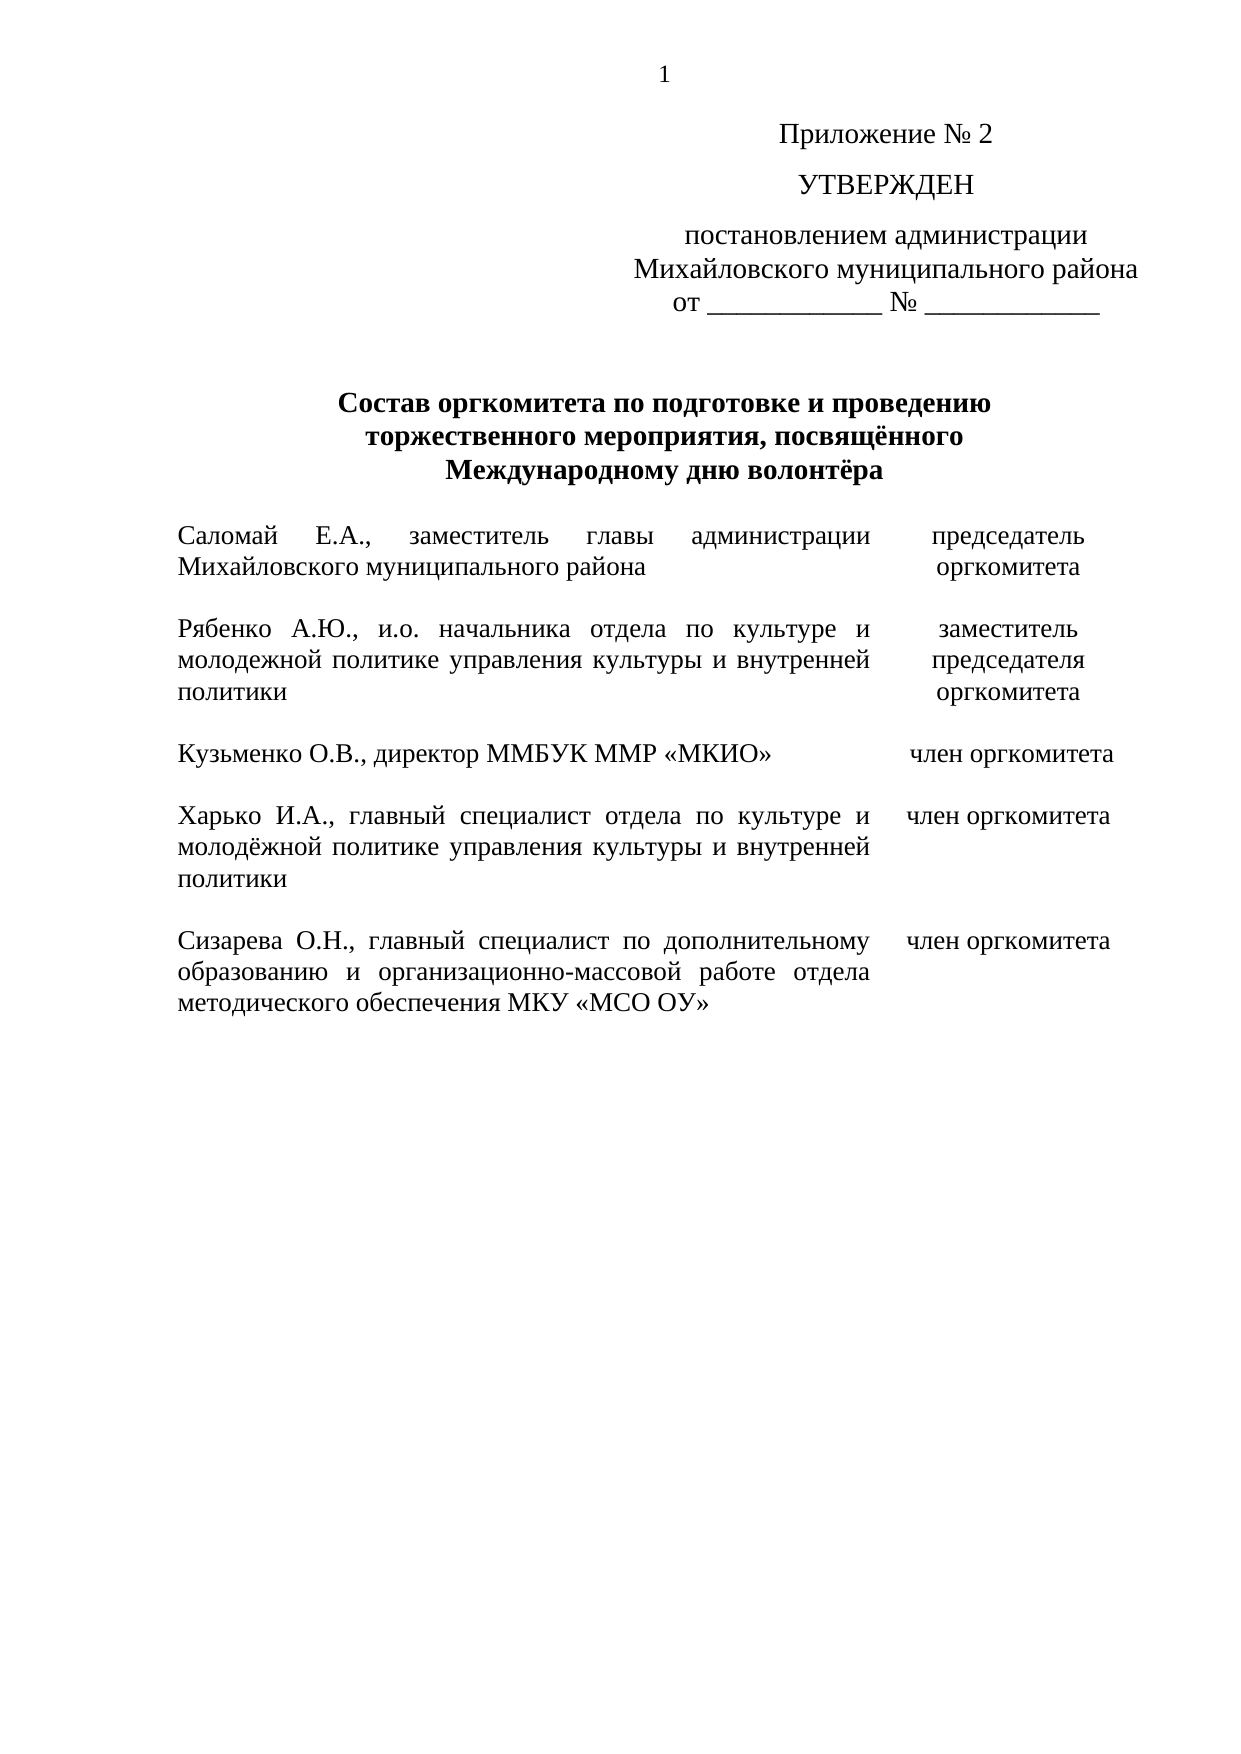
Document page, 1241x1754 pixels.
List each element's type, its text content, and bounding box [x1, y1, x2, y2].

table_header председатель оргкомитета [882, 519, 1134, 612]
text Приложение № 2 [620, 117, 1152, 150]
table_cell член оргкомитета член оргкомитета член оргкомитета [882, 737, 1134, 1080]
text Состав оргкомитета по подготовке и проведению [177, 385, 1152, 418]
table_header Саломай Е.А., заместитель главы администрации Михайловского муниципального района [166, 519, 882, 612]
table_cell заместитель председателя оргкомитета [882, 613, 1134, 737]
text УТВЕРЖДЕН [620, 167, 1152, 200]
text от ____________ № ____________ [620, 284, 1152, 318]
text торжественного мероприятия, посвящённого [177, 418, 1152, 452]
text Международному дню волонтёра [177, 452, 1152, 486]
text Михайловского муниципального района [620, 251, 1152, 284]
text постановлением администрации [620, 217, 1152, 251]
table_cell Кузьменко О.В., директор ММБУК ММР «МКИО» Харько И.А., главный специалист отдела по культуре и молодёжной политике управления культуры и внутренней политики Сизарева О.Н., главный специалист по дополнительному образованию и организационно-массовой работе отдела методического обеспечения МКУ «МСО ОУ» [166, 737, 882, 1080]
table_cell Рябенко А.Ю., и.о. начальника отдела по культуре и молодежной политике управления культуры и внутренней политики [166, 613, 882, 737]
